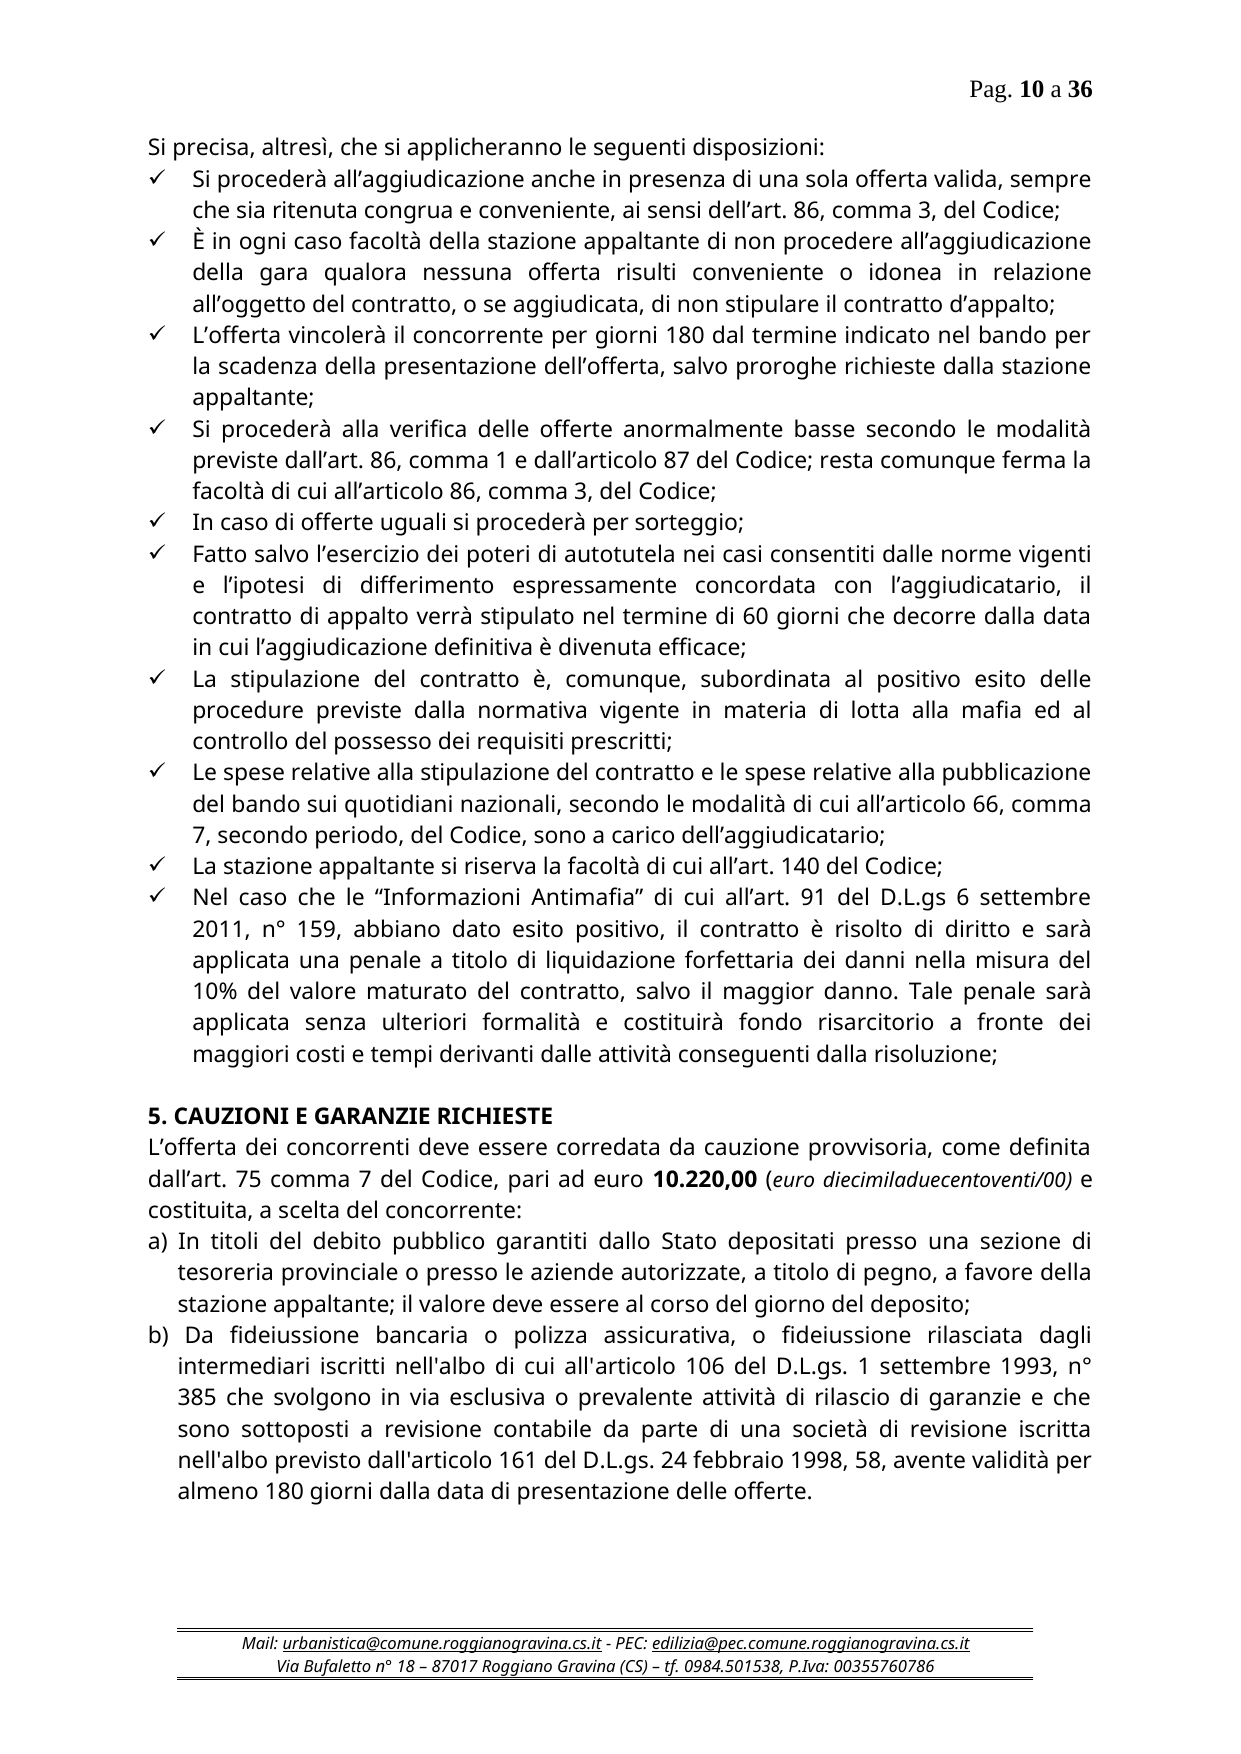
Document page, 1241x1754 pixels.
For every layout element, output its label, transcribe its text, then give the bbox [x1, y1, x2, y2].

text 5. CAUZIONI E GARANZIE RICHIESTE [148, 1100, 1093, 1131]
list Fatto salvo l’esercizio dei poteri di autotutela nei casi consentiti dalle norme vigenti e l’ipotesi di differimento espressamente concordata con l’aggiudicatario, il contratto di appalto verrà stipulato nel termine di 60 giorni che decorre dalla data in cui l’aggiudicazione definitiva è divenuta efficace; [148, 538, 1093, 663]
list La stazione appaltante si riserva la facoltà di cui all’art. 140 del Codice; [148, 850, 1093, 881]
list L’offerta vincolerà il concorrente per giorni 180 dal termine indicato nel bando per la scadenza della presentazione dell’offerta, salvo proroghe richieste dalla stazione appaltante; [148, 319, 1093, 413]
text L’offerta dei concorrenti deve essere corredata da cauzione provvisoria, come definita dall’art. 75 comma 7 del Codice, pari ad euro 10.220,00 (euro diecimiladuecentoventi/00) e costituita, a scelta del concorrente: [148, 1131, 1093, 1225]
list Si procederà all’aggiudicazione anche in presenza di una sola offerta valida, sempre che sia ritenuta congrua e conveniente, ai sensi dell’art. 86, comma 3, del Codice; [148, 163, 1093, 225]
list È in ogni caso facoltà della stazione appaltante di non procedere all’aggiudicazione della gara qualora nessuna offerta risulti conveniente o idonea in relazione all’oggetto del contratto, o se aggiudicata, di non stipulare il contratto d’appalto; [148, 225, 1093, 319]
list In caso di offerte uguali si procederà per sorteggio; [148, 506, 1093, 538]
text a) In titoli del debito pubblico garantiti dallo Stato depositati presso una sezione di tesoreria provinciale o presso le aziende autorizzate, a titolo di pegno, a favore della stazione appaltante; il valore deve essere al corso del giorno del deposito; [148, 1225, 1093, 1319]
list Le spese relative alla stipulazione del contratto e le spese relative alla pubblicazione del bando sui quotidiani nazionali, secondo le modalità di cui all’articolo 66, comma 7, secondo periodo, del Codice, sono a carico dell’aggiudicatario; [148, 756, 1093, 850]
list La stipulazione del contratto è, comunque, subordinata al positivo esito delle procedure previste dalla normativa vigente in materia di lotta alla mafia ed al controllo del possesso dei requisiti prescritti; [148, 663, 1093, 756]
text b) Da fideiussione bancaria o polizza assicurativa, o fideiussione rilasciata dagli intermediari iscritti nell'albo di cui all'articolo 106 del D.L.gs. 1 settembre 1993, n° 385 che svolgono in via esclusiva o prevalente attività di rilascio di garanzie e che sono sottoposti a revisione contabile da parte di una società di revisione iscritta nell'albo previsto dall'articolo 161 del D.L.gs. 24 febbraio 1998, 58, avente validità per almeno 180 giorni dalla data di presentazione delle offerte. [148, 1319, 1093, 1506]
list Nel caso che le “Informazioni Antimafia” di cui all’art. 91 del D.L.gs 6 settembre 2011, n° 159, abbiano dato esito positivo, il contratto è risolto di diritto e sarà applicata una penale a titolo di liquidazione forfettaria dei danni nella misura del 10% del valore maturato del contratto, salvo il maggior danno. Tale penale sarà applicata senza ulteriori formalità e costituirà fondo risarcitorio a fronte dei maggiori costi e tempi derivanti dalle attività conseguenti dalla risoluzione; [148, 881, 1093, 1069]
list Si procederà alla verifica delle offerte anormalmente basse secondo le modalità previste dall’art. 86, comma 1 e dall’articolo 87 del Codice; resta comunque ferma la facoltà di cui all’articolo 86, comma 3, del Codice; [148, 413, 1093, 506]
text Si precisa, altresì, che si applicheranno le seguenti disposizioni: [148, 131, 1093, 163]
